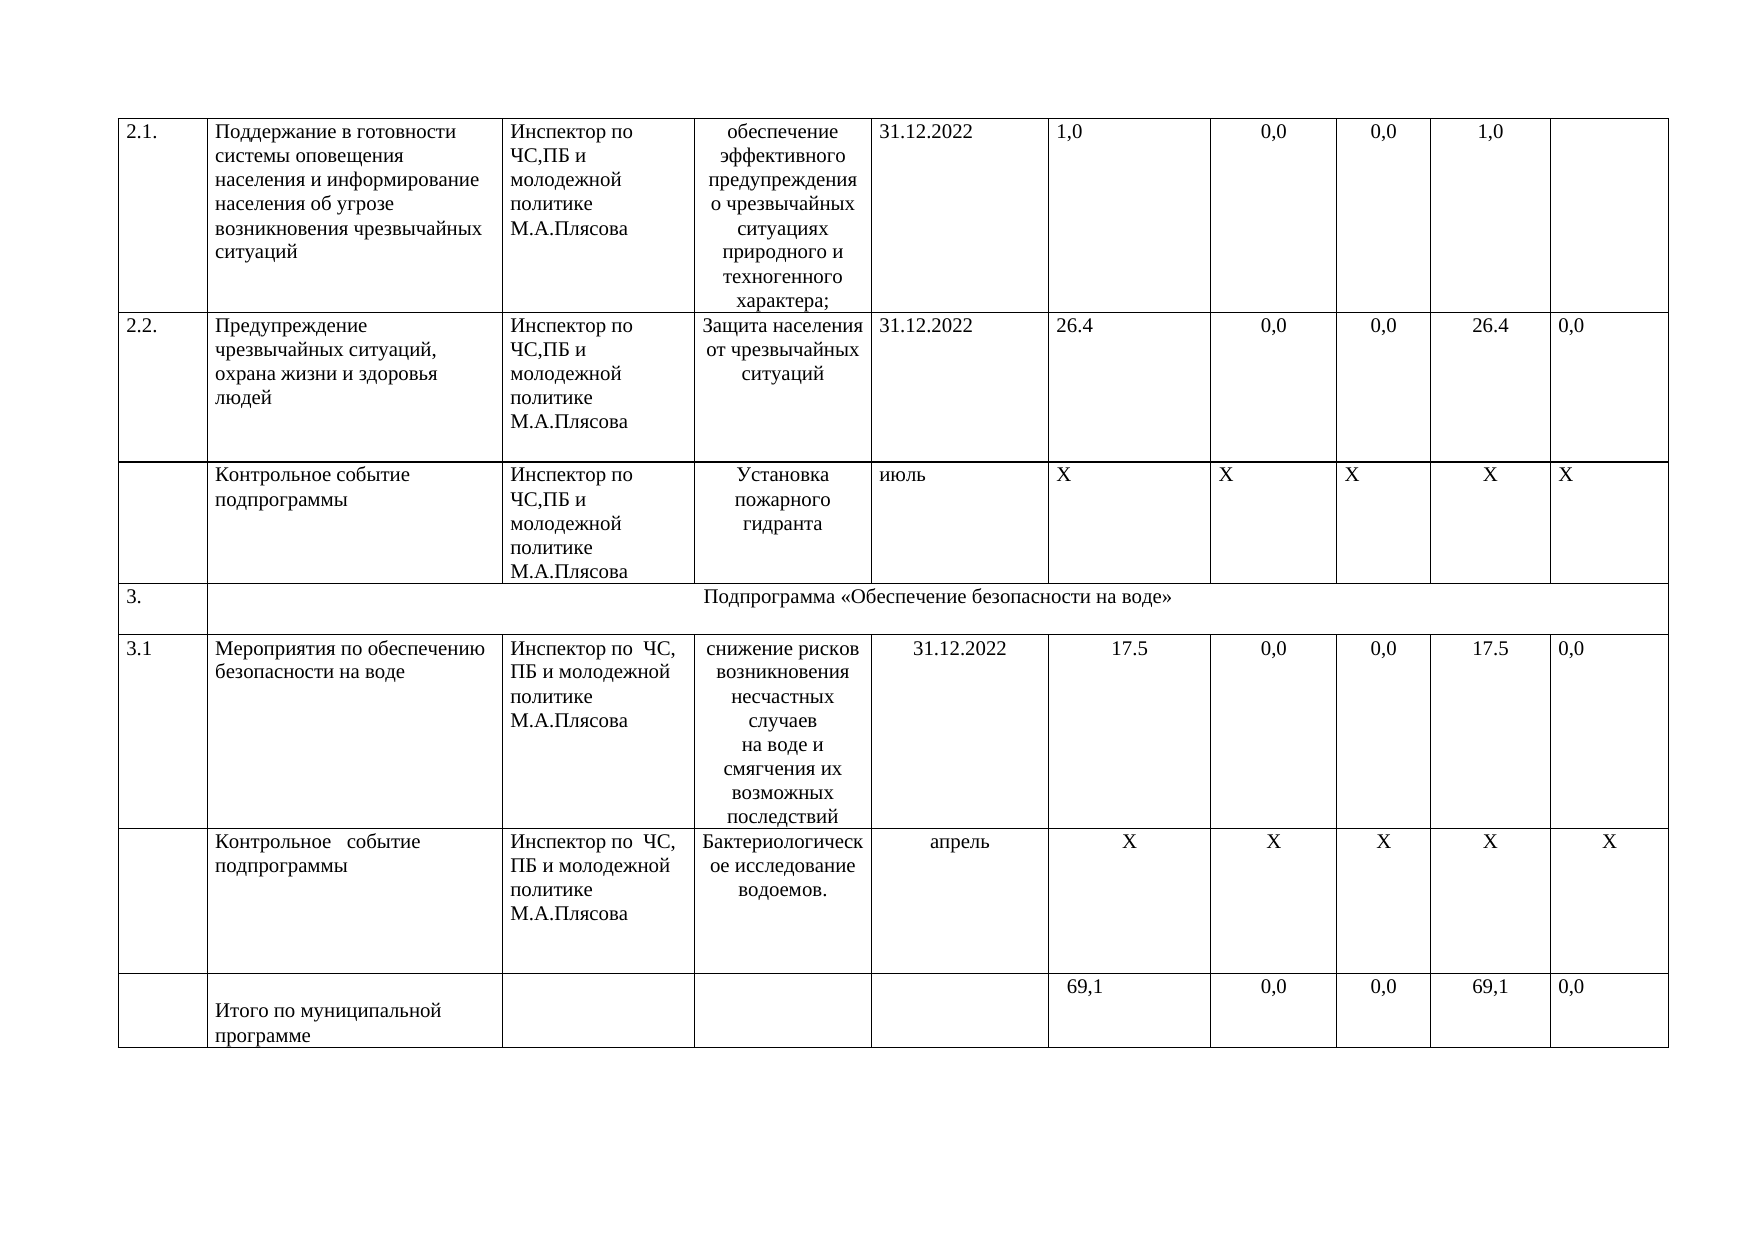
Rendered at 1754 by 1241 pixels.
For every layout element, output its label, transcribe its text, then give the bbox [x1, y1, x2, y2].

table_cell Инспектор по ЧС,ПБ и молодежной политике М.А.Плясова [503, 313, 694, 461]
table_cell 0,0 [1337, 635, 1430, 828]
table_cell [119, 829, 207, 973]
table_cell Подпрограмма «Обеспечение безопасности на воде» [208, 584, 1668, 634]
table_cell Инспектор по ЧС,ПБ и молодежной политике М.А.Плясова [503, 463, 694, 583]
table_cell Контрольное событие подпрограммы [208, 463, 502, 583]
table_cell [503, 974, 694, 1047]
table_cell Х [1211, 829, 1336, 973]
table_cell [119, 974, 207, 1047]
table_cell Х [1211, 463, 1336, 583]
table_cell 0,0 [1337, 974, 1430, 1047]
table_cell апрель [872, 829, 1048, 973]
table_cell Х [1431, 463, 1550, 583]
table_cell 17.5 [1431, 635, 1550, 828]
table_cell 0,0 [1551, 974, 1668, 1047]
table_cell 26.4 [1431, 313, 1550, 461]
table_cell 26.4 [1049, 313, 1210, 461]
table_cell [503, 119, 694, 312]
table_cell 69,1 [1431, 974, 1550, 1047]
table_cell Х [1551, 463, 1668, 583]
table_cell 69,1 [1049, 974, 1210, 1047]
table_cell 0,0 [1211, 974, 1336, 1047]
table_cell 0,0 [1337, 119, 1430, 312]
table_cell июль [872, 463, 1048, 583]
table_cell Предупреждение чрезвычайных ситуаций, охрана жизни и здоровья людей [208, 313, 502, 461]
table_cell снижение рисков возникновения несчастных случаев на воде и смягчения их возможных последствий [695, 635, 871, 828]
table_cell Х [1551, 829, 1668, 973]
table_cell 2.1. [119, 119, 207, 312]
table_cell 31.12.2022 [872, 635, 1048, 828]
table_cell [1551, 119, 1668, 312]
table_cell [119, 463, 207, 583]
table_cell Х [1049, 463, 1210, 583]
table_cell 0,0 [1337, 313, 1430, 461]
table_cell 0,0 [1551, 635, 1668, 828]
table_cell Мероприятия по обеспечению безопасности на воде [208, 635, 502, 828]
table_cell Итого по муниципальной программе [208, 974, 502, 1047]
table_cell 3. [119, 584, 207, 634]
table_cell [695, 974, 871, 1047]
table_cell 1,0 [1431, 119, 1550, 312]
table_cell 1,0 [1049, 119, 1210, 312]
table_cell Защита населения от чрезвычайных ситуаций [695, 313, 871, 461]
table_cell Установка пожарного гидранта [695, 463, 871, 583]
table_cell 17.5 [1049, 635, 1210, 828]
table_cell 2.2. [119, 313, 207, 461]
table_cell Х [1337, 829, 1430, 973]
table_cell обеспечение эффективного предупреждения о чрезвычайных ситуациях природного и техногенного характера; [695, 119, 871, 312]
table_cell Х [1431, 829, 1550, 973]
table_cell Контрольное событие подпрограммы [208, 829, 502, 973]
table_cell 3.1 [119, 635, 207, 828]
table_cell [872, 974, 1048, 1047]
table_cell Поддержание в готовности системы оповещения населения и информирование населения об угрозе возникновения чрезвычайных ситуаций [208, 119, 502, 312]
table_cell Бактериологическое исследование водоемов. [695, 829, 871, 973]
table_cell 0,0 [1211, 119, 1336, 312]
table_cell 0,0 [1551, 313, 1668, 461]
table_cell 31.12.2022 [872, 119, 1048, 312]
table_cell 0,0 [1211, 635, 1336, 828]
table_cell Инспектор по ЧС, ПБ и молодежной политике М.А.Плясова [503, 829, 694, 973]
table_cell Инспектор по ЧС, ПБ и молодежной политике М.А.Плясова [503, 635, 694, 828]
table_cell Х [1049, 829, 1210, 973]
table_cell 31.12.2022 [872, 313, 1048, 461]
table_cell 0,0 [1211, 313, 1336, 461]
table_cell Х [1337, 463, 1430, 583]
